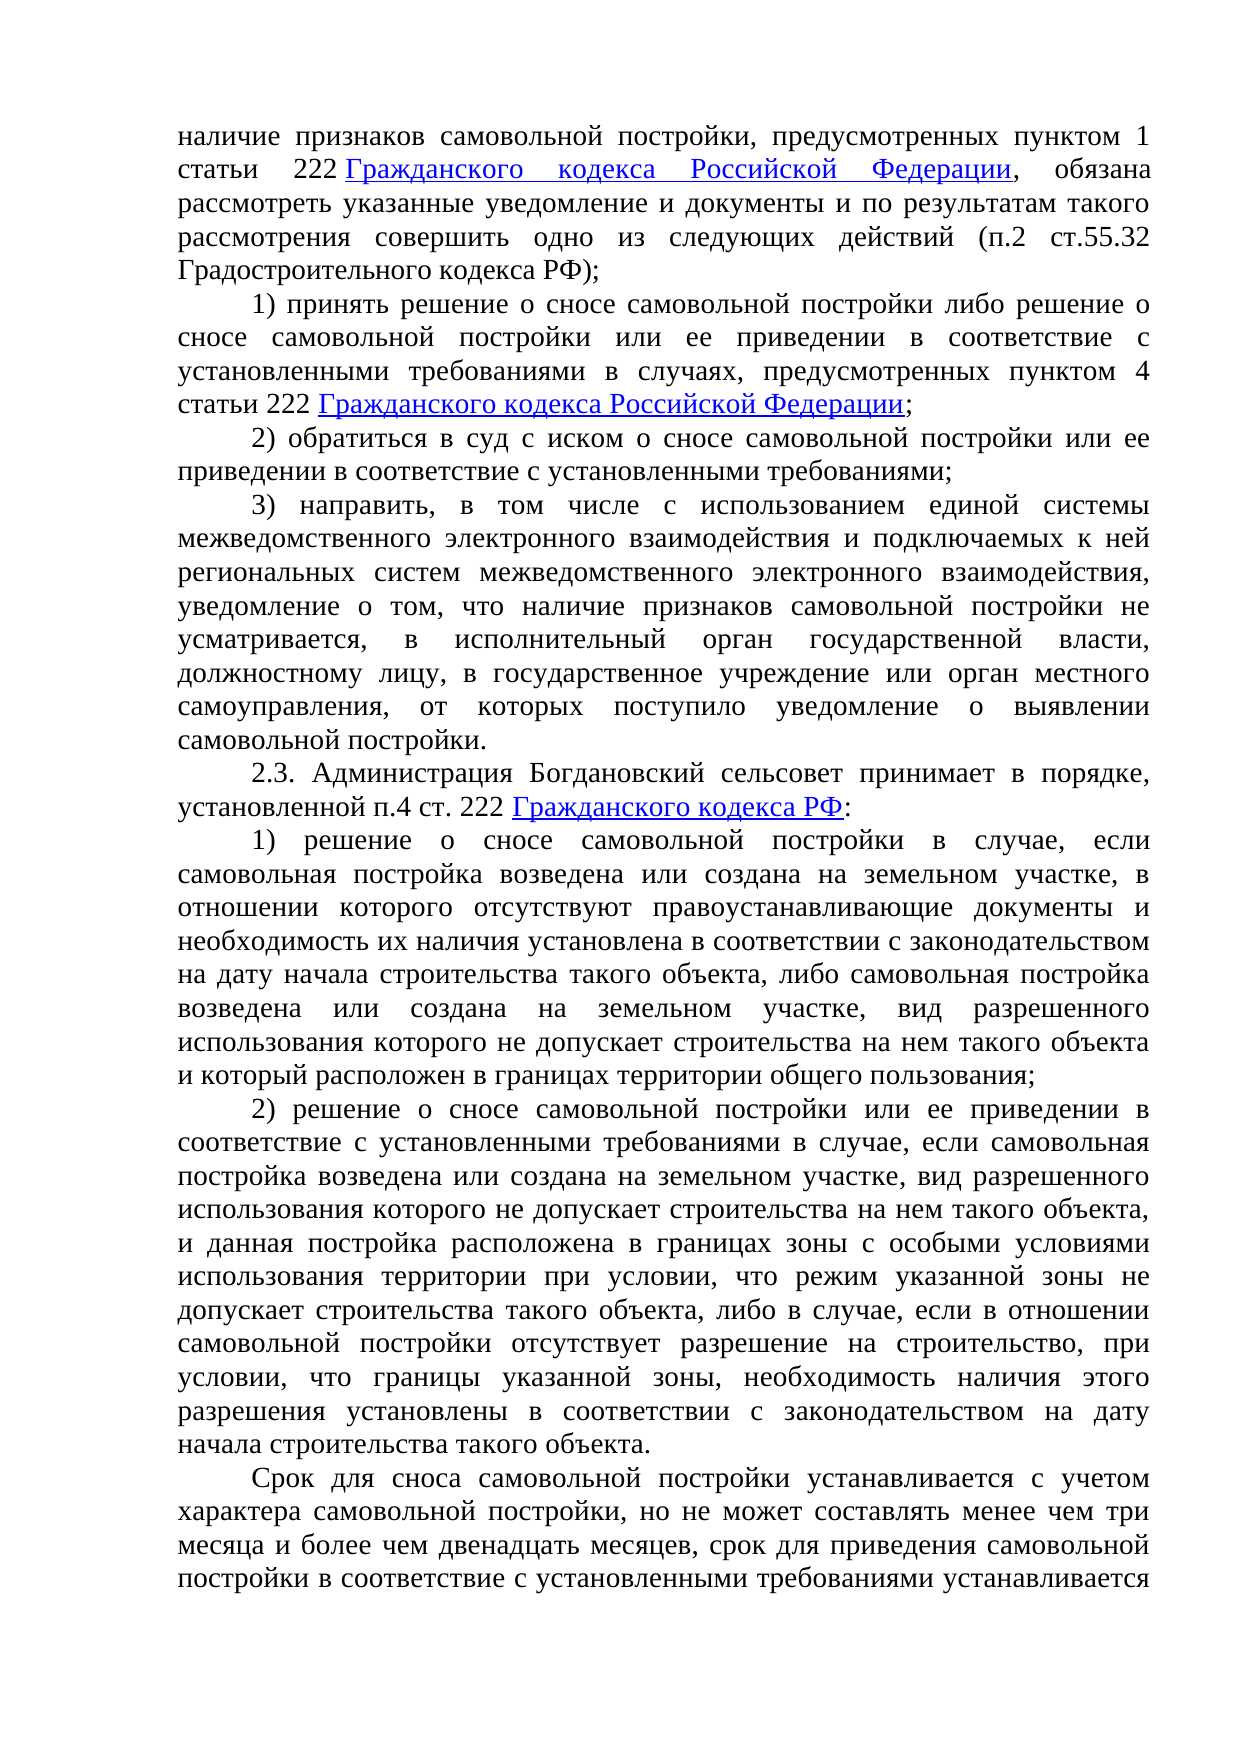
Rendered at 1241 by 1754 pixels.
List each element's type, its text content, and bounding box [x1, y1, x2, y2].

text 1) принять решение о сносе самовольной постройки либо решение о сносе самовольной постройки или ее приведении в соответствие с установленными требованиями в случаях, предусмотренных пунктом 4 статьи 222 Гражданского кодекса Российской Федерации; [177, 286, 1152, 420]
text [177, 1460, 1152, 1594]
text 2) обратиться в суд с иском о сносе самовольной постройки или ее приведении в соответствие с установленными требованиями; [177, 420, 1152, 487]
text 3) направить, в том числе с использованием единой системы межведомственного электронного взаимодействия и подключаемых к ней региональных систем межведомственного электронного взаимодействия, уведомление о том, что наличие признаков самовольной постройки не усматривается, в исполнительный орган государственной власти, должностному лицу, в государственное учреждение или орган местного самоуправления, от которых поступило уведомление о выявлении самовольной постройки. [177, 487, 1152, 755]
text 2.3. Администрация Богдановский сельсовет принимает в порядке, установленной п.4 ст. 222 Гражданского кодекса РФ: [177, 755, 1152, 822]
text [177, 118, 1152, 286]
text 1) решение о сносе самовольной постройки в случае, если самовольная постройка возведена или создана на земельном участке, в отношении которого отсутствуют правоустанавливающие документы и необходимость их наличия установлена в соответствии с законодательством на дату начала строительства такого объекта, либо самовольная постройка возведена или создана на земельном участке, вид разрешенного использования которого не допускает строительства на нем такого объекта и который расположен в границах территории общего пользования; [177, 822, 1152, 1091]
text 2) решение о сносе самовольной постройки или ее приведении в соответствие с установленными требованиями в случае, если самовольная постройка возведена или создана на земельном участке, вид разрешенного использования которого не допускает строительства на нем такого объекта, и данная постройка расположена в границах зоны с особыми условиями использования территории при условии, что режим указанной зоны не допускает строительства такого объекта, либо в случае, если в отношении самовольной постройки отсутствует разрешение на строительство, при условии, что границы указанной зоны, необходимость наличия этого разрешения установлены в соответствии с законодательством на дату начала строительства такого объекта. [177, 1091, 1152, 1460]
